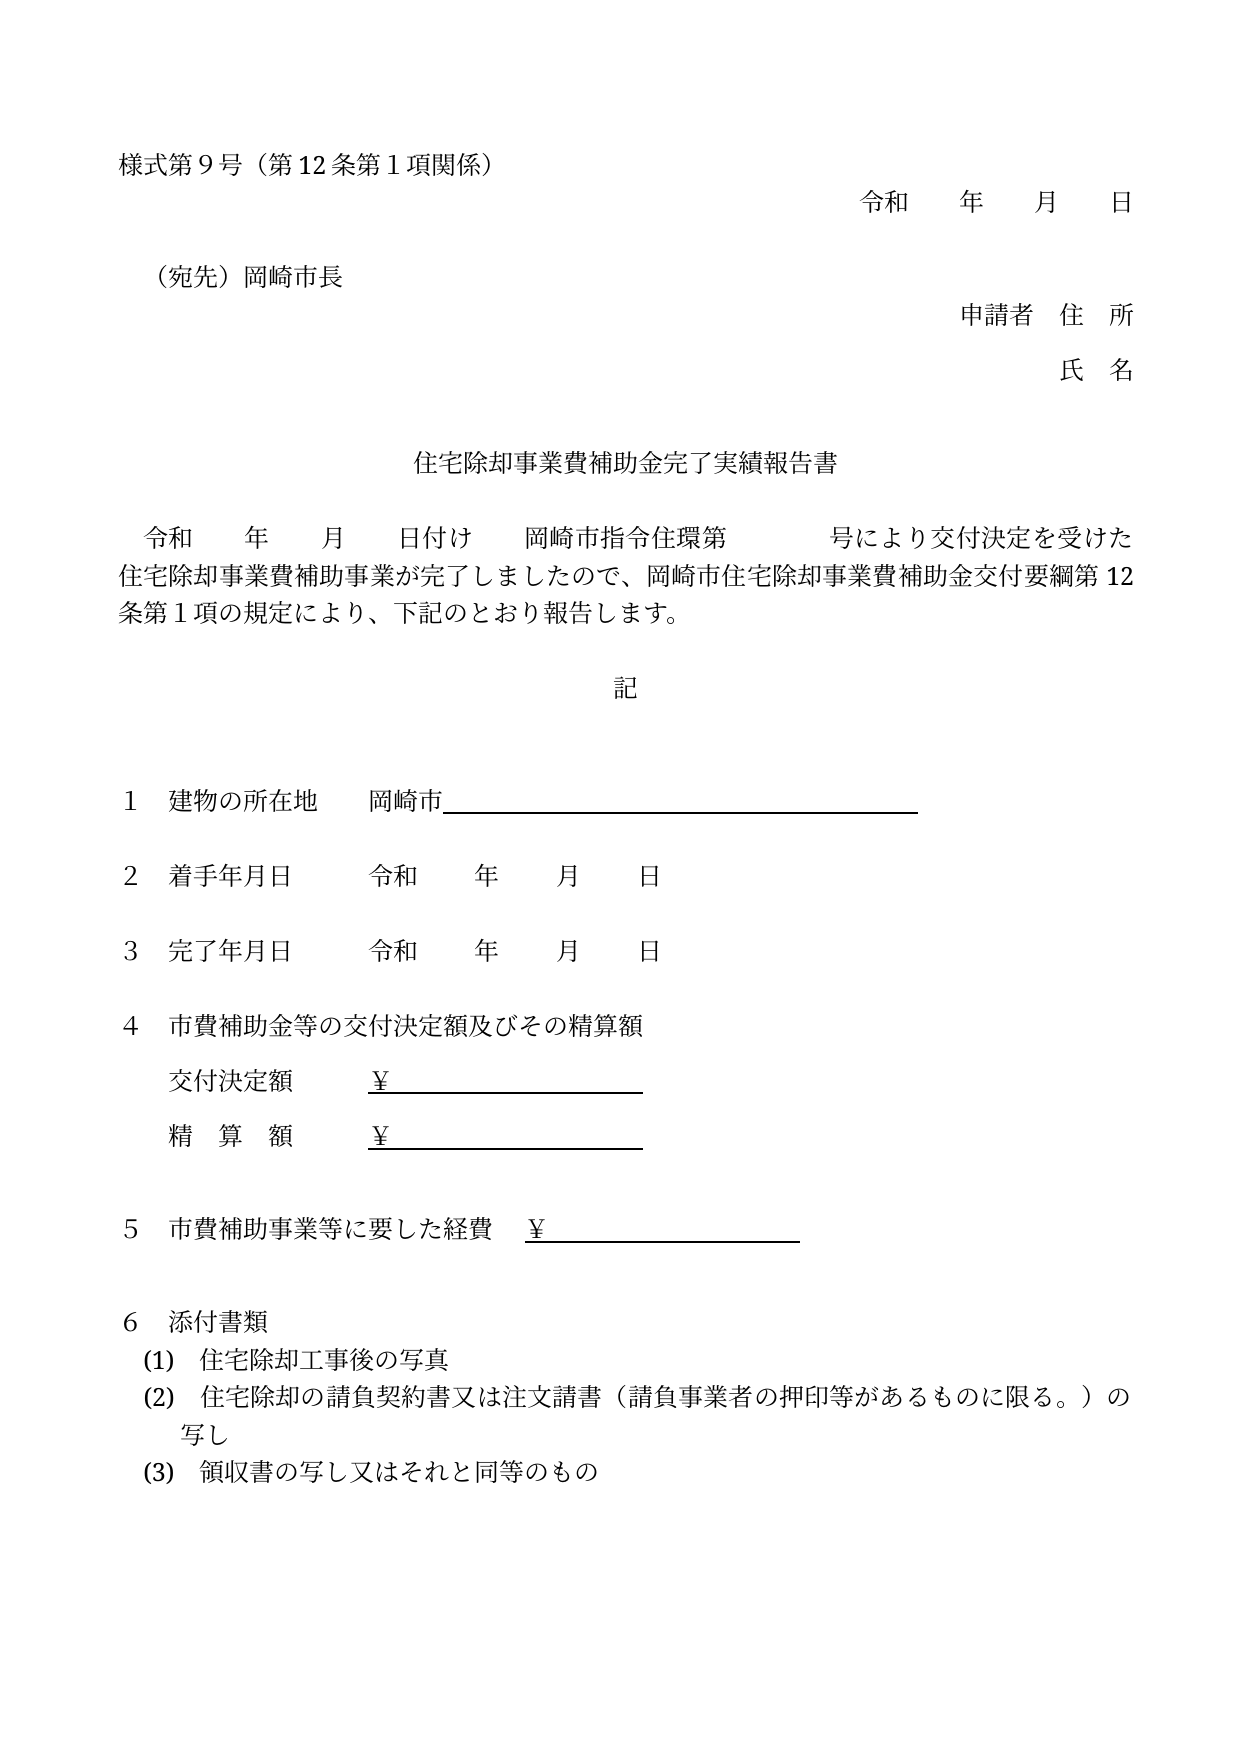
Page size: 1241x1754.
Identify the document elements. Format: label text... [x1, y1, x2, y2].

text (1) 住宅除却工事後の写真 [118, 1340, 1134, 1377]
text 氏 名 [118, 350, 1134, 388]
text 記 [118, 668, 1134, 706]
text 様式第９号（第12条第１項関係） [118, 145, 1134, 182]
text ５ 市費補助事業等に要した経費 ￥ [118, 1209, 1134, 1247]
text (2) 住宅除却の請負契約書又は注文請書（請負事業者の押印等があるものに限る。）の写し [118, 1377, 1134, 1452]
text 申請者 住 所 [118, 295, 1134, 332]
text ２ 着手年月日 令和 年 月 日 [118, 856, 1134, 893]
text 令和 年 月 日 [118, 182, 1134, 220]
text 令和 年 月 日付け 岡崎市指令住環第 号により交付決定を受けた住宅除却事業費補助事業が完了しましたので、岡崎市住宅除却事業費補助金交付要綱第12条第１項の規定により、下記のとおり報告します。 [118, 518, 1134, 631]
text （宛先）岡崎市長 [118, 257, 1134, 295]
text 精 算 額 ￥ [118, 1116, 1134, 1154]
text 住宅除却事業費補助金完了実績報告書 [118, 443, 1134, 481]
text ３ 完了年月日 令和 年 月 日 [118, 931, 1134, 968]
text １ 建物の所在地 岡崎市 [118, 781, 1134, 818]
text (3) 領収書の写し又はそれと同等のもの [118, 1452, 1134, 1490]
text 交付決定額 ￥ [118, 1061, 1134, 1098]
text ６ 添付書類 [118, 1302, 1134, 1340]
text ４ 市費補助金等の交付決定額及びその精算額 [118, 1006, 1134, 1043]
